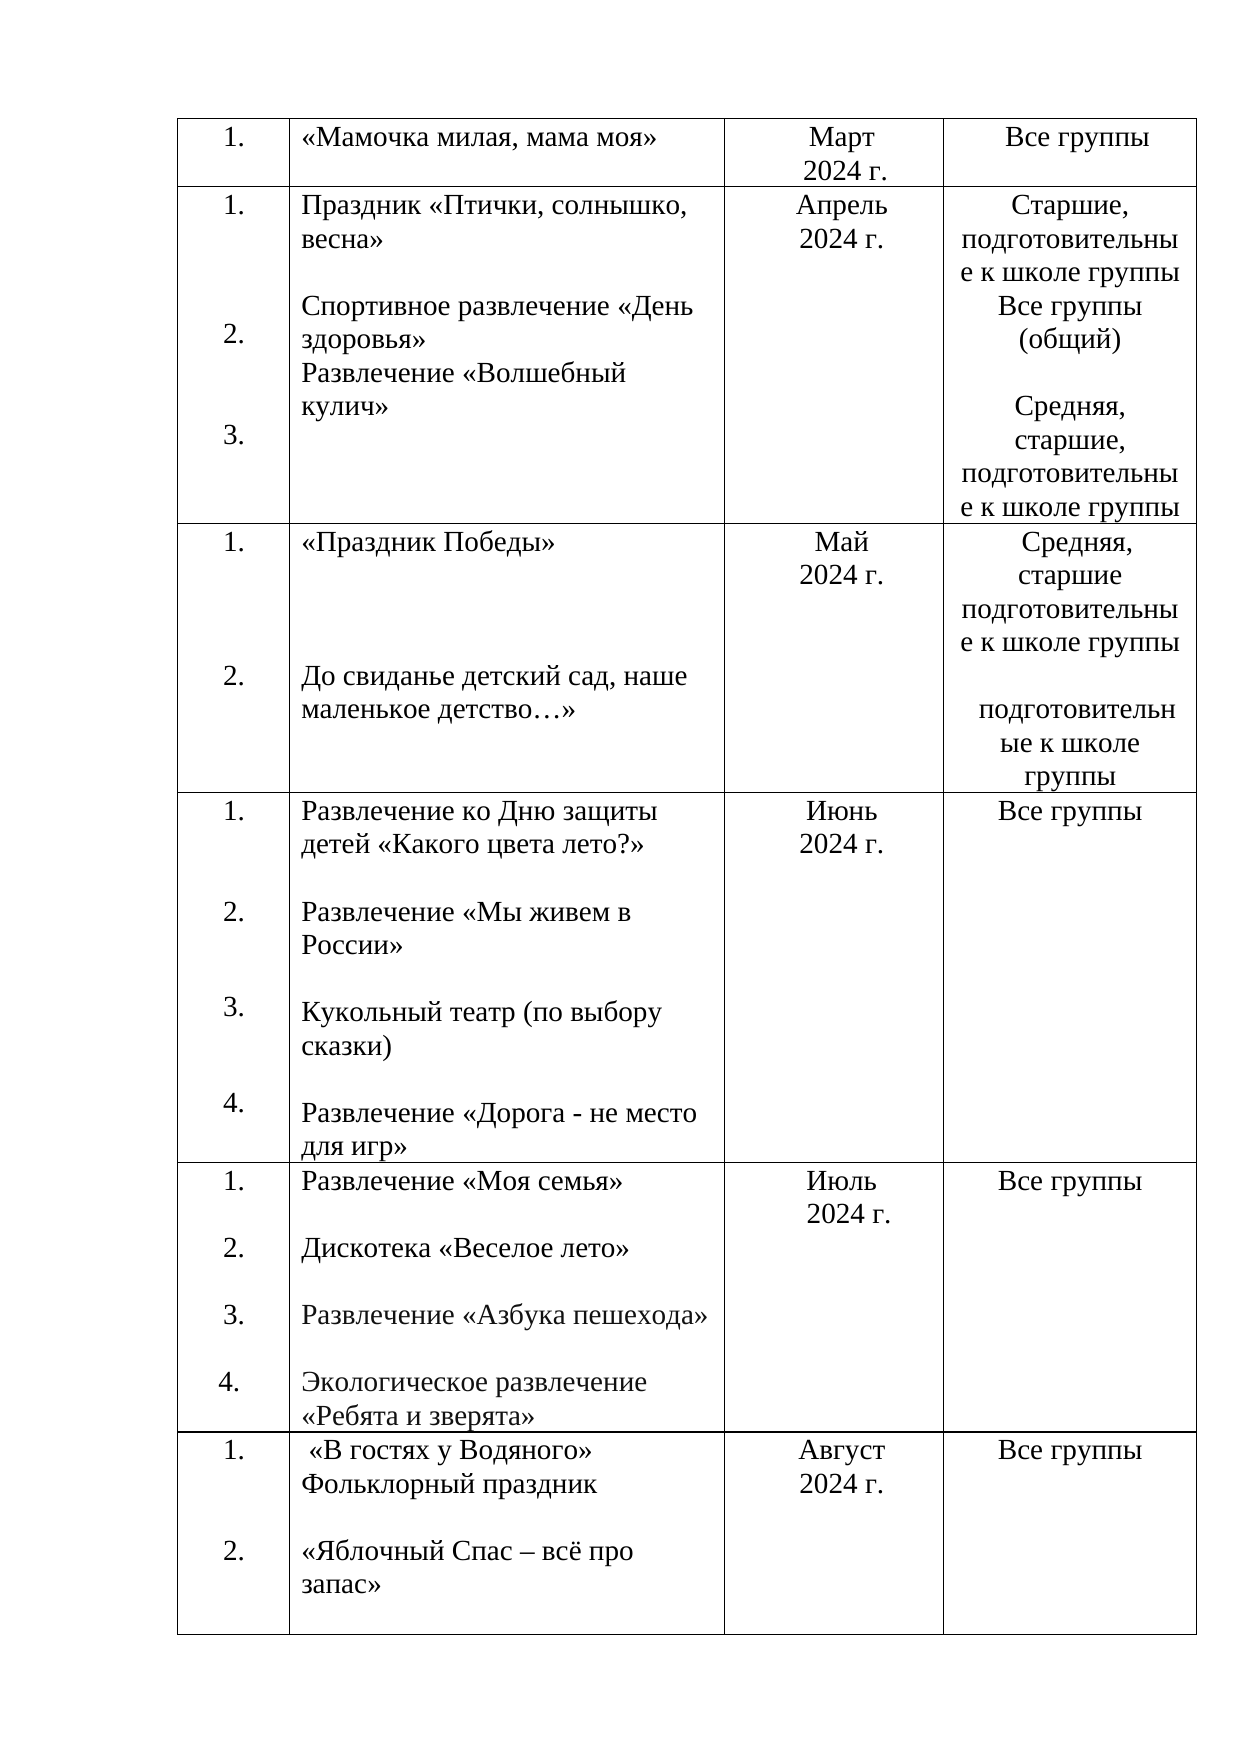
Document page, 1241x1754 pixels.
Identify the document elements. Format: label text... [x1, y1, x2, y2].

table_cell Август 2024 г. [725, 1433, 943, 1634]
table_cell Май 2024 г. [725, 524, 943, 792]
table_cell «Праздник Победы» До свиданье детский сад, наше маленькое детство…» [290, 524, 724, 792]
table_cell 1. 2. 3. [178, 187, 289, 523]
table_cell Все группы [944, 119, 1196, 186]
table_cell Праздник «Птички, солнышко, весна» Спортивное развлечение «День здоровья» Развлечение «Волшебный кулич» [290, 187, 724, 523]
table_cell 1. 2. [178, 524, 289, 792]
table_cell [290, 1433, 724, 1634]
table_cell Старшие, подготовительные к школе группы Все группы (общий) Средняя, старшие, подготовительные к школе группы [944, 187, 1196, 523]
table_cell Все группы [944, 793, 1196, 1162]
table_cell Все группы [944, 1163, 1196, 1431]
table_cell Развлечение «Моя семья» Дискотека «Веселое лето» Развлечение «Азбука пешехода» Экологическое развлечение «Ребята и зверята» [290, 1163, 724, 1431]
table_cell Все группы [944, 1433, 1196, 1634]
table_cell 1. 2. 3. 4. [178, 1163, 289, 1431]
table_cell 1. 2. 3. 4. [178, 793, 289, 1162]
table_cell Развлечение ко Дню защиты детей «Какого цвета лето?» Развлечение «Мы живем в России» Кукольный театр (по выбору сказки) Развлечение «Дорога - не место для игр» [290, 793, 724, 1162]
table_cell 1. 2. 3. 4. [178, 1433, 289, 1634]
table_cell Апрель 2024 г. [725, 187, 943, 523]
table_cell Июль 2024 г. [725, 1163, 943, 1431]
table_cell Март 2024 г. [725, 119, 943, 186]
table_cell 1. [178, 119, 289, 186]
table_cell Средняя, старшие подготовительные к школе группы подготовительные к школе группы [944, 524, 1196, 792]
table_cell «Мамочка милая, мама моя» [290, 119, 724, 186]
table_cell Июнь 2024 г. [725, 793, 943, 1162]
